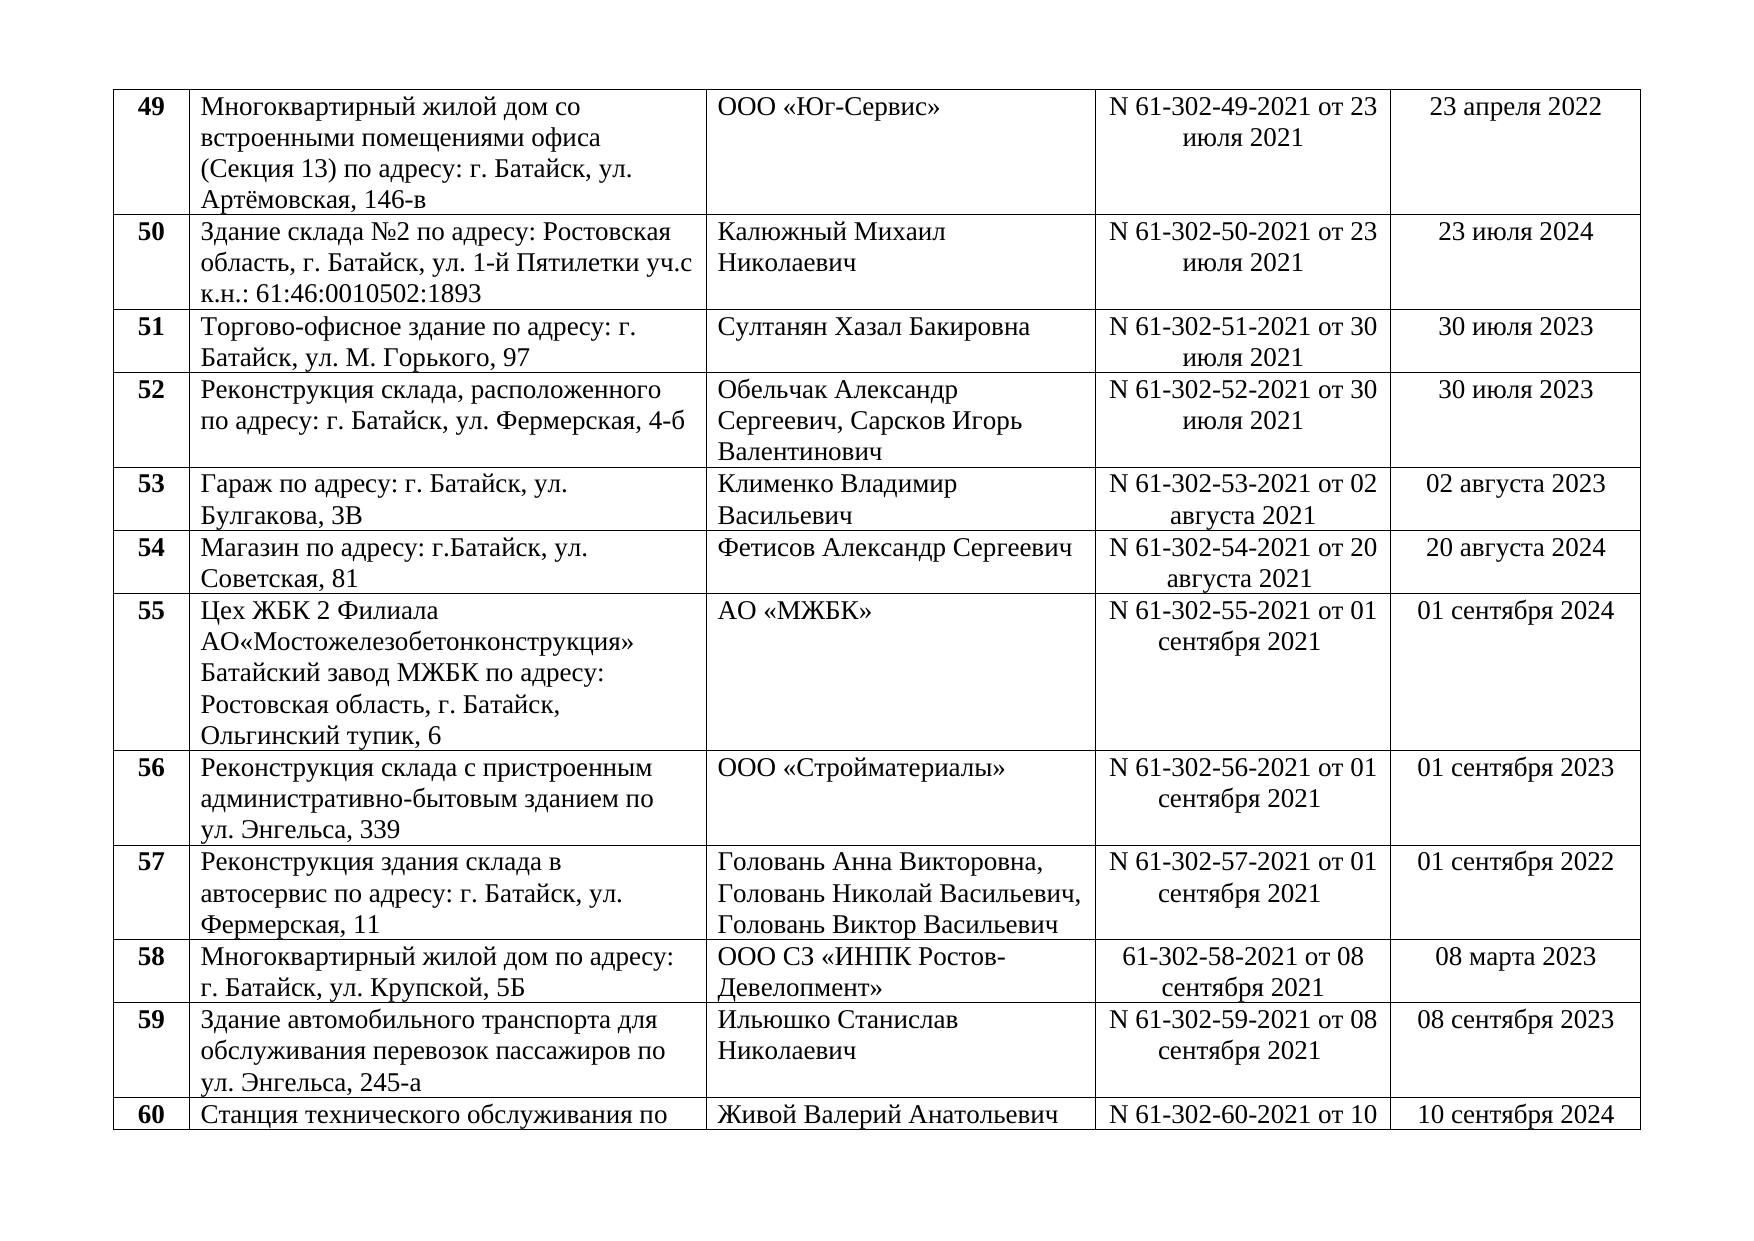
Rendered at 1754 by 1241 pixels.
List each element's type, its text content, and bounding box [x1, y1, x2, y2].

table_cell Калюжный Михаил Николаевич [707, 215, 1095, 309]
table_cell Обельчак Александр Сергеевич, Сарсков Игорь Валентинович [707, 373, 1095, 467]
table_cell Реконструкция склада, расположенного по адресу: г. Батайск, ул. Фермерская, 4-б [190, 373, 706, 467]
table_cell N 61-302-57-2021 от 01 сентября 2021 [1096, 846, 1390, 939]
table_cell Гараж по адресу: г. Батайск, ул. Булгакова, 3В [190, 468, 706, 530]
table_cell Головань Анна Викторовна, Головань Николай Васильевич, Головань Виктор Васильевич [707, 846, 1095, 939]
table_cell 58 [114, 940, 189, 1002]
table_cell 30 июля 2023 [1391, 310, 1640, 372]
table_cell 57 [114, 846, 189, 939]
table_cell N 61-302-55-2021 от 01 сентября 2021 [1096, 594, 1390, 750]
table_cell АО «МЖБК» [707, 594, 1095, 750]
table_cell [190, 1098, 706, 1129]
table_cell 53 [114, 468, 189, 530]
table_cell 01 сентября 2023 [1391, 751, 1640, 844]
table_cell ООО «Стройматериалы» [707, 751, 1095, 844]
table_cell 52 [114, 373, 189, 467]
table_cell 51 [114, 310, 189, 372]
table_cell 20 августа 2024 [1391, 531, 1640, 593]
table_cell N 61-302-49-2021 от 23 июля 2021 [1096, 90, 1390, 214]
table_cell Ильюшко Станислав Николаевич [707, 1003, 1095, 1097]
table_cell 50 [114, 215, 189, 309]
table_cell 08 марта 2023 [1391, 940, 1640, 1002]
table_cell 02 августа 2023 [1391, 468, 1640, 530]
table_cell 60 [114, 1098, 189, 1129]
table_cell Фетисов Александр Сергеевич [707, 531, 1095, 593]
table_cell N 61-302-52-2021 от 30 июля 2021 [1096, 373, 1390, 467]
table_cell Магазин по адресу: г.Батайск, ул. Советская, 81 [190, 531, 706, 593]
table_cell 23 апреля 2022 [1391, 90, 1640, 214]
table_cell 56 [114, 751, 189, 844]
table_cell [1096, 1098, 1390, 1129]
table_cell N 61-302-56-2021 от 01 сентября 2021 [1096, 751, 1390, 844]
table_cell 10 сентября 2024 [1391, 1098, 1640, 1129]
table_cell N 61-302-54-2021 от 20 августа 2021 [1096, 531, 1390, 593]
table_cell Многоквартирный жилой дом со встроенными помещениями офиса (Секция 13) по адресу: г. Батайск, ул. Артёмовская, 146-в [190, 90, 706, 214]
table_cell 01 сентября 2024 [1391, 594, 1640, 750]
table_cell Многоквартирный жилой дом по адресу: г. Батайск, ул. Крупской, 5Б [190, 940, 706, 1002]
table_cell N 61-302-51-2021 от 30 июля 2021 [1096, 310, 1390, 372]
table_cell 08 сентября 2023 [1391, 1003, 1640, 1097]
table_cell Реконструкция здания склада в автосервис по адресу: г. Батайск, ул. Фермерская, 11 [190, 846, 706, 939]
table_cell 49 [114, 90, 189, 214]
table_cell 01 сентября 2022 [1391, 846, 1640, 939]
table_cell Султанян Хазал Бакировна [707, 310, 1095, 372]
table_cell N 61-302-59-2021 от 08 сентября 2021 [1096, 1003, 1390, 1097]
table_cell 61-302-58-2021 от 08 сентября 2021 [1096, 940, 1390, 1002]
table_cell Здание склада №2 по адресу: Ростовская область, г. Батайск, ул. 1-й Пятилетки уч.с к.н.: 61:46:0010502:1893 [190, 215, 706, 309]
table_cell Здание автомобильного транспорта для обслуживания перевозок пассажиров по ул. Энгельса, 245-а [190, 1003, 706, 1097]
table_cell N 61-302-53-2021 от 02 августа 2021 [1096, 468, 1390, 530]
table_cell 54 [114, 531, 189, 593]
table_cell 55 [114, 594, 189, 750]
table_cell N 61-302-50-2021 от 23 июля 2021 [1096, 215, 1390, 309]
table_cell Реконструкция склада с пристроенным административно-бытовым зданием по ул. Энгельса, 339 [190, 751, 706, 844]
table_cell Цех ЖБК 2 Филиала АО«Мостожелезобетонконструкция» Батайский завод МЖБК по адресу: Ростовская область, г. Батайск, Ольгинский тупик, 6 [190, 594, 706, 750]
table_cell 23 июля 2024 [1391, 215, 1640, 309]
table_cell Торгово-офисное здание по адресу: г. Батайск, ул. М. Горького, 97 [190, 310, 706, 372]
table_cell 59 [114, 1003, 189, 1097]
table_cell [707, 1098, 1095, 1129]
table_cell Клименко Владимир Васильевич [707, 468, 1095, 530]
table_cell ООО СЗ «ИНПК Ростов-Девелопмент» [707, 940, 1095, 1002]
table_cell ООО «Юг-Сервис» [707, 90, 1095, 214]
table_cell 30 июля 2023 [1391, 373, 1640, 467]
